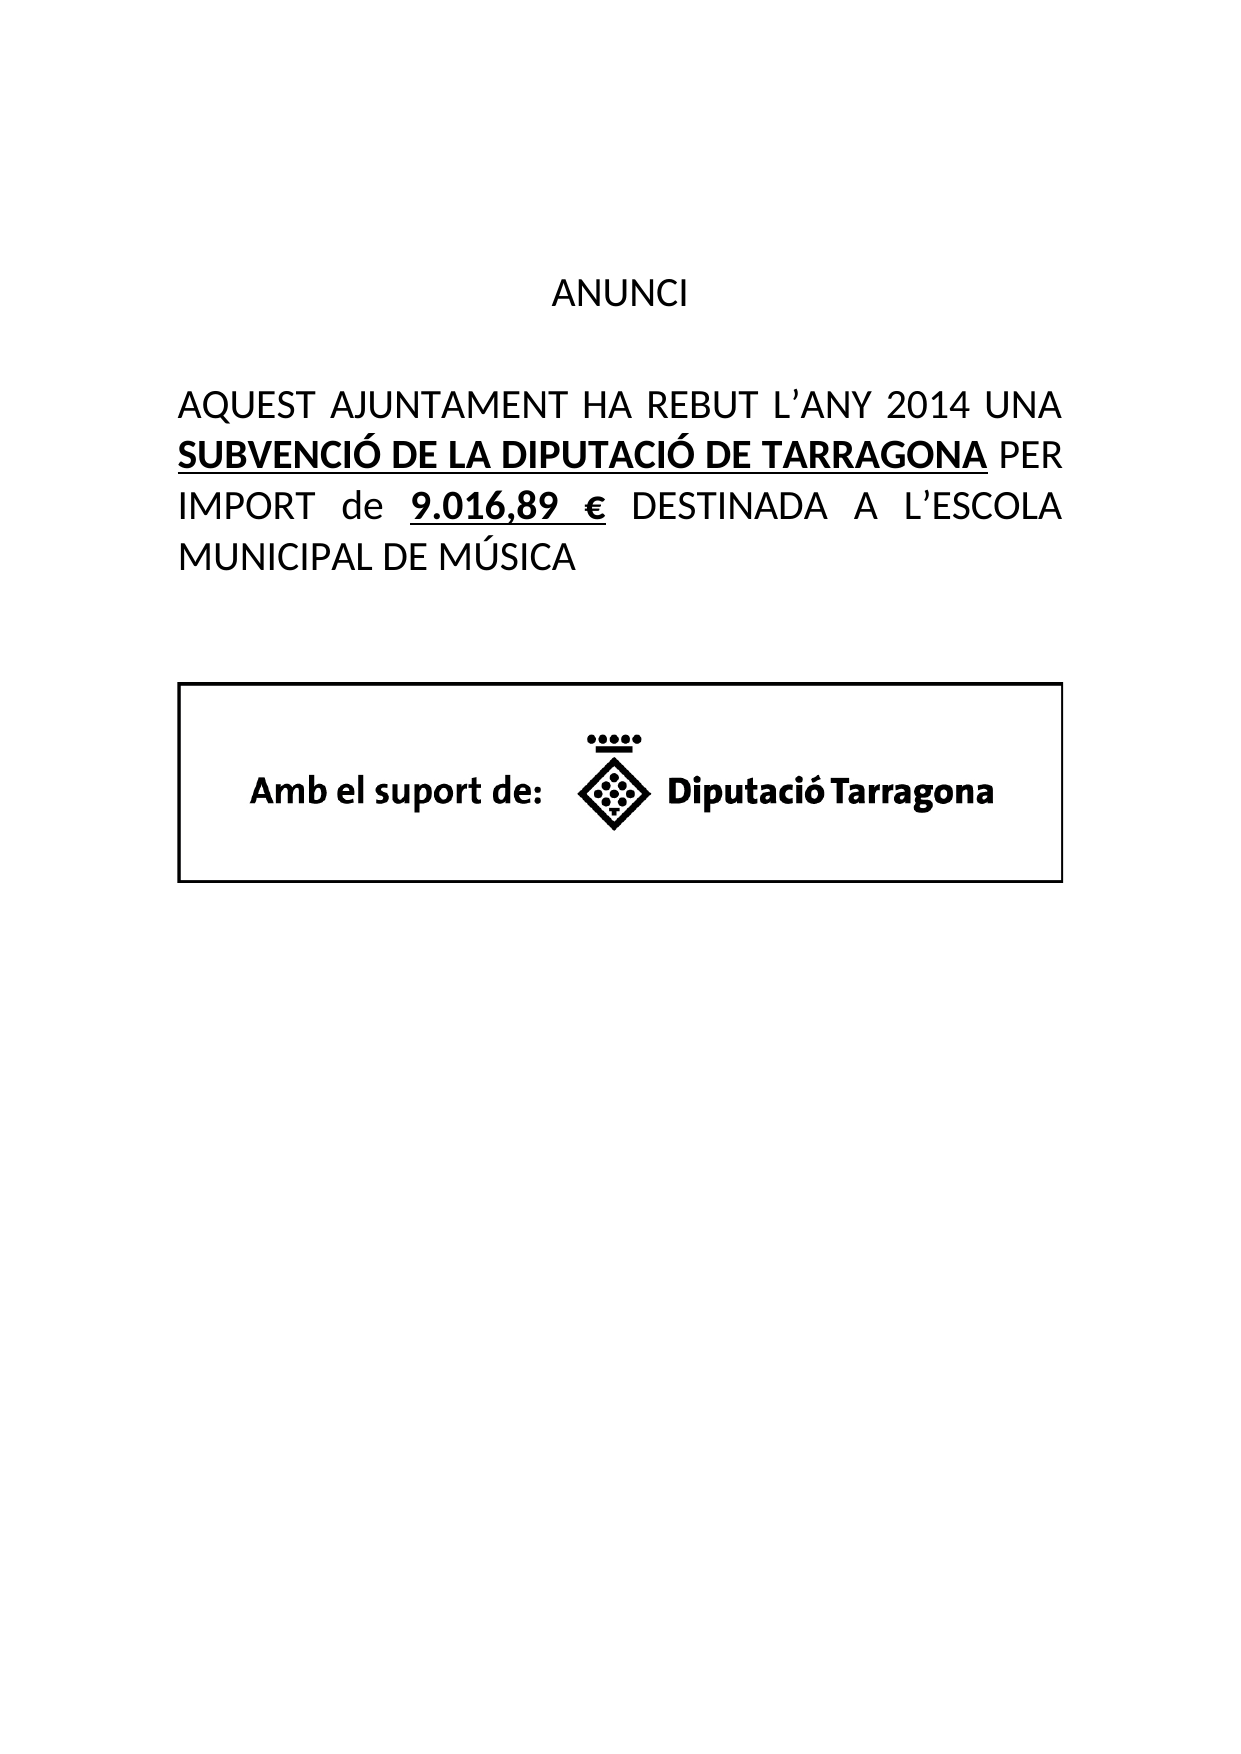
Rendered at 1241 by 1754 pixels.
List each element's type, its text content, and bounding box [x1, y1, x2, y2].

text ANUNCI [177, 266, 1063, 317]
picture [177, 682, 1064, 883]
text AQUEST AJUNTAMENT HA REBUT L’ANY 2014 UNA SUBVENCIÓ DE LA DIPUTACIÓ DE TARRAGONA PER IMPORT de 9.016,89 € DESTINADA A L’ESCOLA MUNICIPAL DE MÚSICA [177, 378, 1063, 581]
